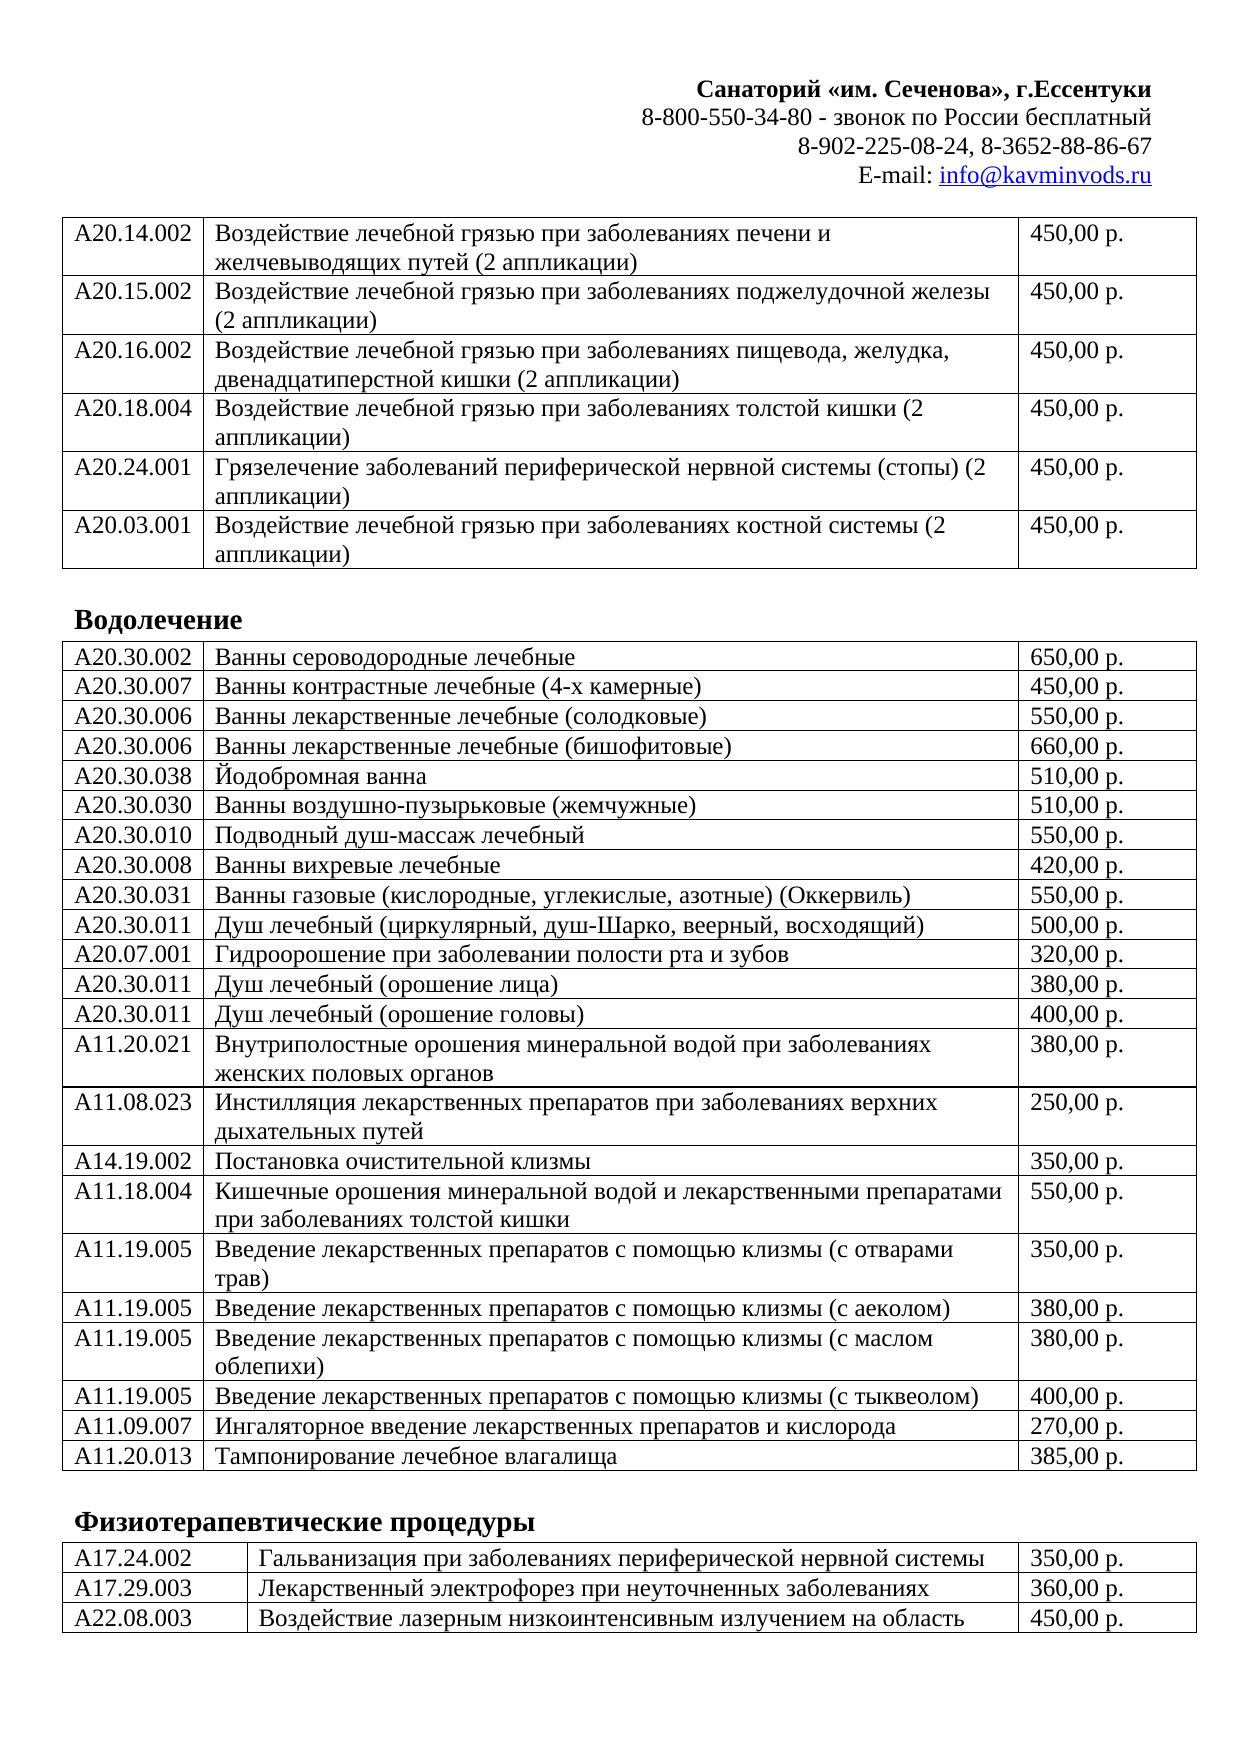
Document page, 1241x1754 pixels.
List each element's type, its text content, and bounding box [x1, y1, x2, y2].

table_cell Воздействие лечебной грязью при заболеваниях пищевода, желудка, двенадцатиперстной кишки (2 аппликации) [204, 335, 1018, 392]
table_cell 450,00 р. [1019, 335, 1196, 392]
table_cell A11.19.005 [63, 1381, 203, 1410]
table_cell A20.30.038 [63, 761, 203, 789]
table_cell А20.24.001 [63, 452, 203, 509]
table_cell Ванны лекарственные лечебные (солодковые) [204, 701, 1018, 730]
table_cell 550,00 р. [1019, 1176, 1196, 1233]
table_cell Введение лекарственных препаратов с помощью клизмы (с аеколом) [204, 1293, 1018, 1322]
table_cell Душ лечебный (орошение головы) [204, 999, 1018, 1028]
table_cell Йодобромная ванна [204, 761, 1018, 789]
table_cell А11.20.013 [63, 1441, 203, 1469]
table_cell Ванны вихревые лечебные [204, 850, 1018, 879]
table_cell A14.19.002 [63, 1146, 203, 1175]
table_cell A20.30.030 [63, 791, 203, 819]
table_cell A11.19.005 [63, 1323, 203, 1380]
table_cell A11.20.021 [63, 1029, 203, 1086]
table_cell 550,00 р. [1019, 880, 1196, 909]
table_cell 510,00 р. [1019, 791, 1196, 819]
text Водолечение [74, 569, 1152, 636]
table_cell 450,00 р. [1019, 218, 1196, 275]
table_cell A20.30.006 [63, 731, 203, 760]
table_cell Лекарственный электрофорез при неуточненных заболеваниях [248, 1573, 1018, 1602]
table_cell Ванны газовые (кислородные, углекислые, азотные) (Оккервиль) [204, 880, 1018, 909]
table_cell 250,00 р. [1019, 1088, 1196, 1145]
table_cell A11.09.007 [63, 1411, 203, 1440]
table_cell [248, 1603, 1018, 1632]
table_cell Введение лекарственных препаратов с помощью клизмы (с тыквеолом) [204, 1381, 1018, 1410]
table_cell 450,00 р. [1019, 276, 1196, 334]
table_cell A20.30.011 [63, 910, 203, 938]
table_cell A20.30.007 [63, 671, 203, 700]
table_cell A20.30.008 [63, 850, 203, 879]
table_cell А20.18.004 [63, 394, 203, 451]
table_cell A20.30.011 [63, 999, 203, 1028]
table_cell A22.08.003 [63, 1603, 247, 1632]
table_cell 400,00 р. [1019, 999, 1196, 1028]
table_cell 380,00 р. [1019, 1323, 1196, 1380]
table_cell 380,00 р. [1019, 969, 1196, 998]
table_cell A11.19.005 [63, 1293, 203, 1322]
table_cell Воздействие лечебной грязью при заболеваниях поджелудочной железы (2 аппликации) [204, 276, 1018, 334]
table_cell Тампонирование лечебное влагалища [204, 1441, 1018, 1469]
table_cell Воздействие лечебной грязью при заболеваниях толстой кишки (2 аппликации) [204, 394, 1018, 451]
table_cell Душ лечебный (орошение лица) [204, 969, 1018, 998]
table_cell A11.19.005 [63, 1234, 203, 1292]
table_cell 400,00 р. [1019, 1381, 1196, 1410]
table_cell A11.08.023 [63, 1088, 203, 1145]
table_cell 450,00 р. [1019, 671, 1196, 700]
table_cell Ингаляторное введение лекарственных препаратов и кислорода [204, 1411, 1018, 1440]
table_cell A11.18.004 [63, 1176, 203, 1233]
table_cell Инстилляция лекарственных препаратов при заболеваниях верхних дыхательных путей [204, 1088, 1018, 1145]
table_cell 350,00 р. [1019, 1146, 1196, 1175]
table_header 650,00 р. [1019, 642, 1196, 670]
table_cell 510,00 р. [1019, 761, 1196, 789]
table_cell Ванны лекарственные лечебные (бишофитовые) [204, 731, 1018, 760]
table_cell A20.30.011 [63, 969, 203, 998]
table_cell A20.30.006 [63, 701, 203, 730]
table_cell Ванны воздушно-пузырьковые (жемчужные) [204, 791, 1018, 819]
table_cell Постановка очистительной клизмы [204, 1146, 1018, 1175]
table_cell A20.16.002 [63, 335, 203, 392]
table_cell A20.30.010 [63, 820, 203, 849]
table_cell 270,00 р. [1019, 1411, 1196, 1440]
table_cell 550,00 р. [1019, 820, 1196, 849]
table_header Ванны сероводородные лечебные [204, 642, 1018, 670]
table_cell 500,00 р. [1019, 910, 1196, 938]
table_cell Грязелечение заболеваний периферической нервной системы (стопы) (2 аппликации) [204, 452, 1018, 509]
table_cell А20.03.001 [63, 511, 203, 568]
table_cell 320,00 р. [1019, 940, 1196, 968]
table_cell 380,00 р. [1019, 1029, 1196, 1086]
table_cell 450,00 р. [1019, 452, 1196, 509]
table_cell A20.30.031 [63, 880, 203, 909]
table_cell Душ лечебный (циркулярный, душ-Шарко, веерный, восходящий) [204, 910, 1018, 938]
table_cell 550,00 р. [1019, 701, 1196, 730]
text Физиотерапевтические процедуры [74, 1471, 1152, 1537]
table_header Гальванизация при заболеваниях периферической нервной системы [248, 1543, 1018, 1572]
table_cell 450,00 р. [1019, 511, 1196, 568]
table_cell A17.29.003 [63, 1573, 247, 1602]
table_cell Введение лекарственных препаратов с помощью клизмы (с маслом облепихи) [204, 1323, 1018, 1380]
table_cell Воздействие лечебной грязью при заболеваниях печени и желчевыводящих путей (2 аппликации) [204, 218, 1018, 275]
table_header A20.30.002 [63, 642, 203, 670]
table_cell Подводный душ-массаж лечебный [204, 820, 1018, 849]
table_cell 450,00 р. [1019, 1603, 1196, 1632]
table_cell A20.15.002 [63, 276, 203, 334]
table_cell Гидроорошение при заболевании полости рта и зубов [204, 940, 1018, 968]
table_header A17.24.002 [63, 1543, 247, 1572]
table_header 350,00 р. [1019, 1543, 1196, 1572]
table_cell 350,00 р. [1019, 1234, 1196, 1292]
table_cell 420,00 р. [1019, 850, 1196, 879]
table_cell Внутриполостные орошения минеральной водой при заболеваниях женских половых органов [204, 1029, 1018, 1086]
table_cell Введение лекарственных препаратов с помощью клизмы (с отварами трав) [204, 1234, 1018, 1292]
table_cell A20.07.001 [63, 940, 203, 968]
table_cell Кишечные орошения минеральной водой и лекарственными препаратами при заболеваниях толстой кишки [204, 1176, 1018, 1233]
table_cell Воздействие лечебной грязью при заболеваниях костной системы (2 аппликации) [204, 511, 1018, 568]
table_cell 385,00 р. [1019, 1441, 1196, 1469]
table_cell Ванны контрастные лечебные (4-х камерные) [204, 671, 1018, 700]
table_cell 360,00 р. [1019, 1573, 1196, 1602]
table_cell A20.14.002 [63, 218, 203, 275]
table_cell 660,00 р. [1019, 731, 1196, 760]
table_cell 450,00 р. [1019, 394, 1196, 451]
table_cell 380,00 р. [1019, 1293, 1196, 1322]
